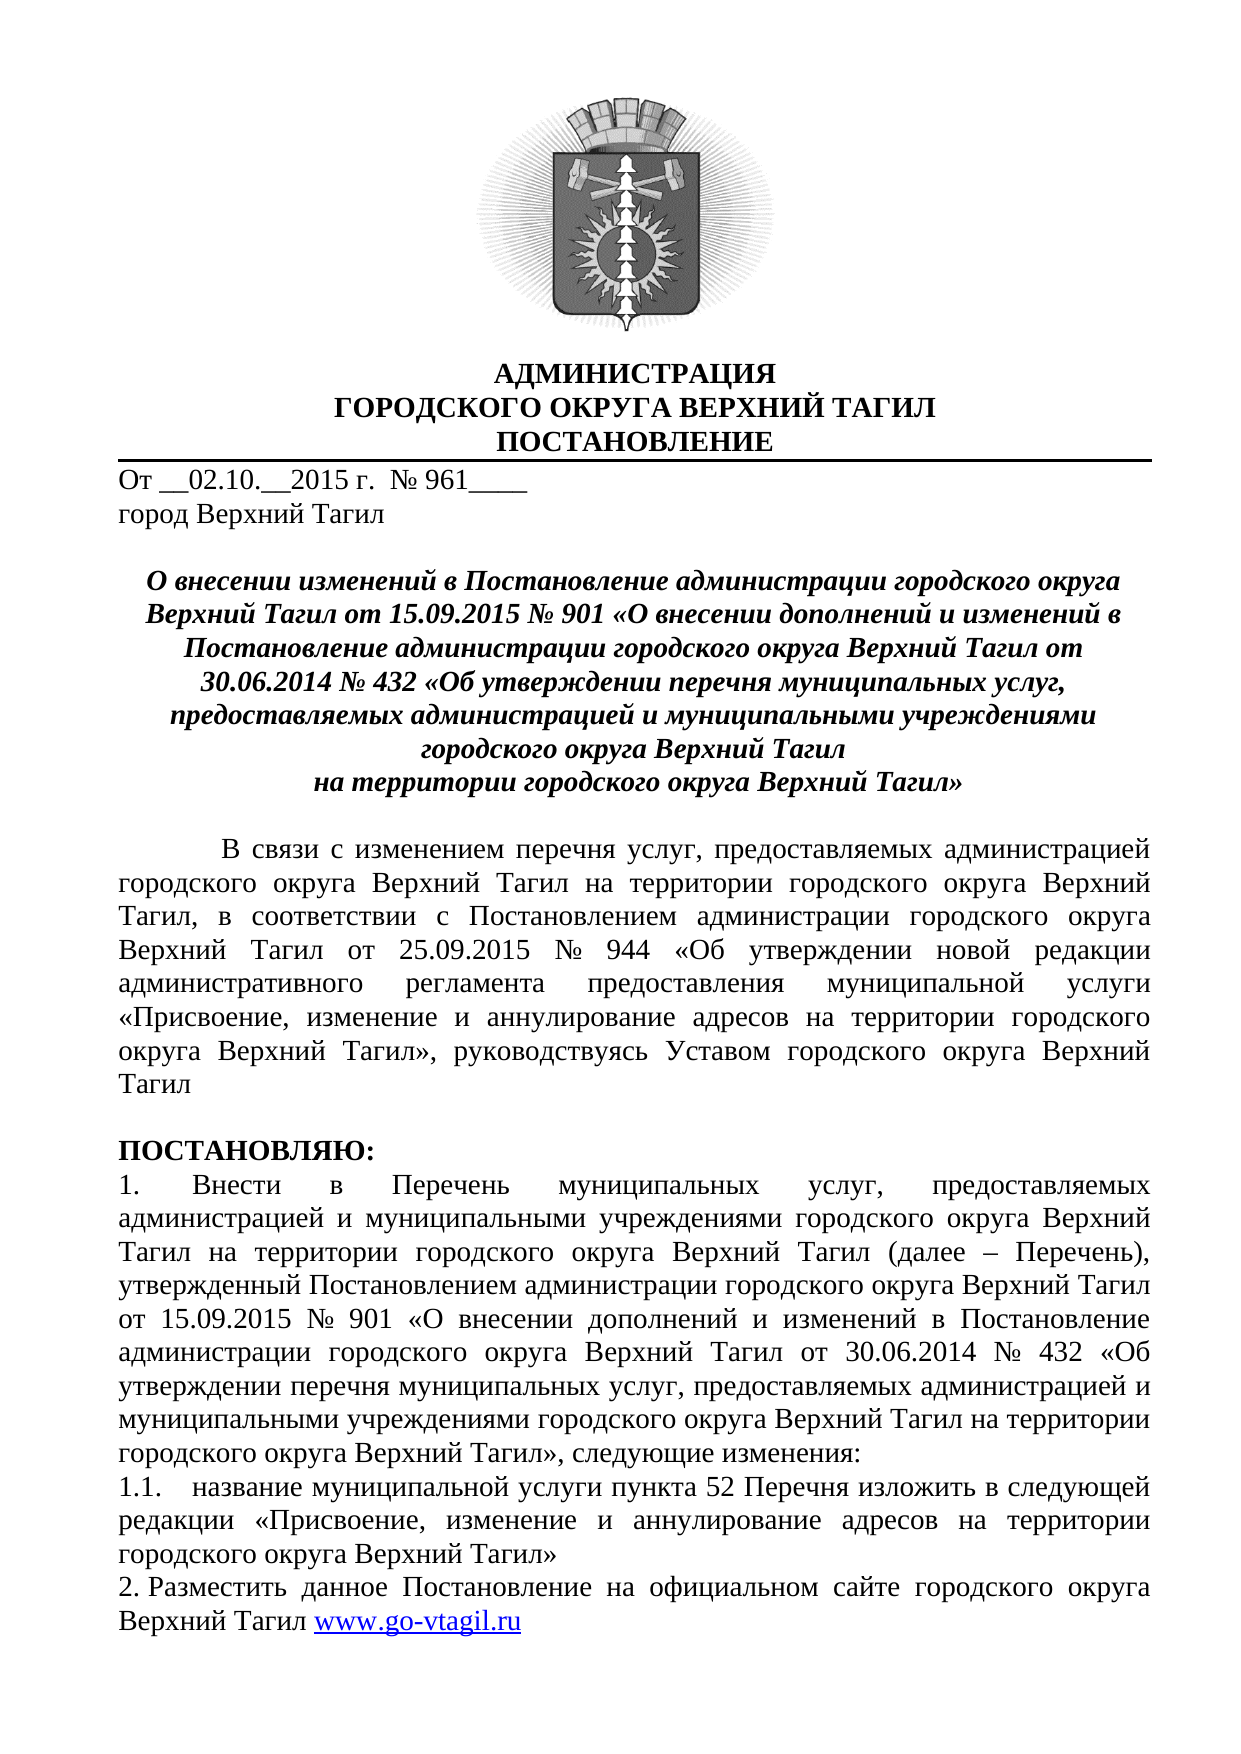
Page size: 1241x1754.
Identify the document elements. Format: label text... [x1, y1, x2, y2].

list название муниципальной услуги пункта 52 Перечня изложить в следующей редакции «Присвоение, изменение и аннулирование адресов на территории городского округа Верхний Тагил» [118, 1469, 1152, 1569]
title В связи с изменением перечня услуг, предоставляемых администрацией городского округа Верхний Тагил на территории городского округа Верхний Тагил, в соответствии с Постановлением администрации городского округа Верхний Тагил от 25.09.2015 № 944 «Об утверждении новой редакции административного регламента предоставления муниципальной услуги «Присвоение, изменение и аннулирование адресов на территории городского округа Верхний Тагил», руководствуясь Уставом городского округа Верхний Тагил [118, 831, 1152, 1100]
text От __02.10.__2015 г. № 961____ [118, 462, 1152, 496]
text ПОСТАНОВЛЯЮ: [118, 1133, 1152, 1167]
text О внесении изменений в Постановление администрации городского округа Верхний Тагил от 15.09.2015 № 901 «О внесении дополнений и изменений в Постановление администрации городского округа Верхний Тагил от 30.06.2014 № 432 «Об утверждении перечня муниципальных услуг, предоставляемых администрацией и муниципальными учреждениями городского округа Верхний Тагил [118, 563, 1152, 764]
picture [451, 88, 789, 336]
text город Верхний Тагил [118, 496, 1152, 529]
list Внести в Перечень муниципальных услуг, предоставляемых администрацией и муниципальными учреждениями городского округа Верхний Тагил на территории городского округа Верхний Тагил (далее – Перечень), утвержденный Постановлением администрации городского округа Верхний Тагил от 15.09.2015 № 901 «О внесении дополнений и изменений в Постановление администрации городского округа Верхний Тагил от 30.06.2014 № 432 «Об утверждении перечня муниципальных услуг, предоставляемых администрацией и муниципальными учреждениями городского округа Верхний Тагил на территории городского округа Верхний Тагил», следующие изменения: [118, 1167, 1152, 1469]
title Разместить данное Постановление на официальном сайте городского округа Верхний Тагил www.go-vtagil.ru [118, 1569, 1152, 1636]
text ГОРОДСКОГО ОКРУГА ВЕРХНИЙ ТАГИЛ [118, 390, 1152, 424]
text на территории городского округа Верхний Тагил» [118, 764, 1152, 798]
text ПОСТАНОВЛЕНИЕ [118, 424, 1152, 459]
text АДМИНИСТРАЦИЯ [118, 357, 1152, 390]
